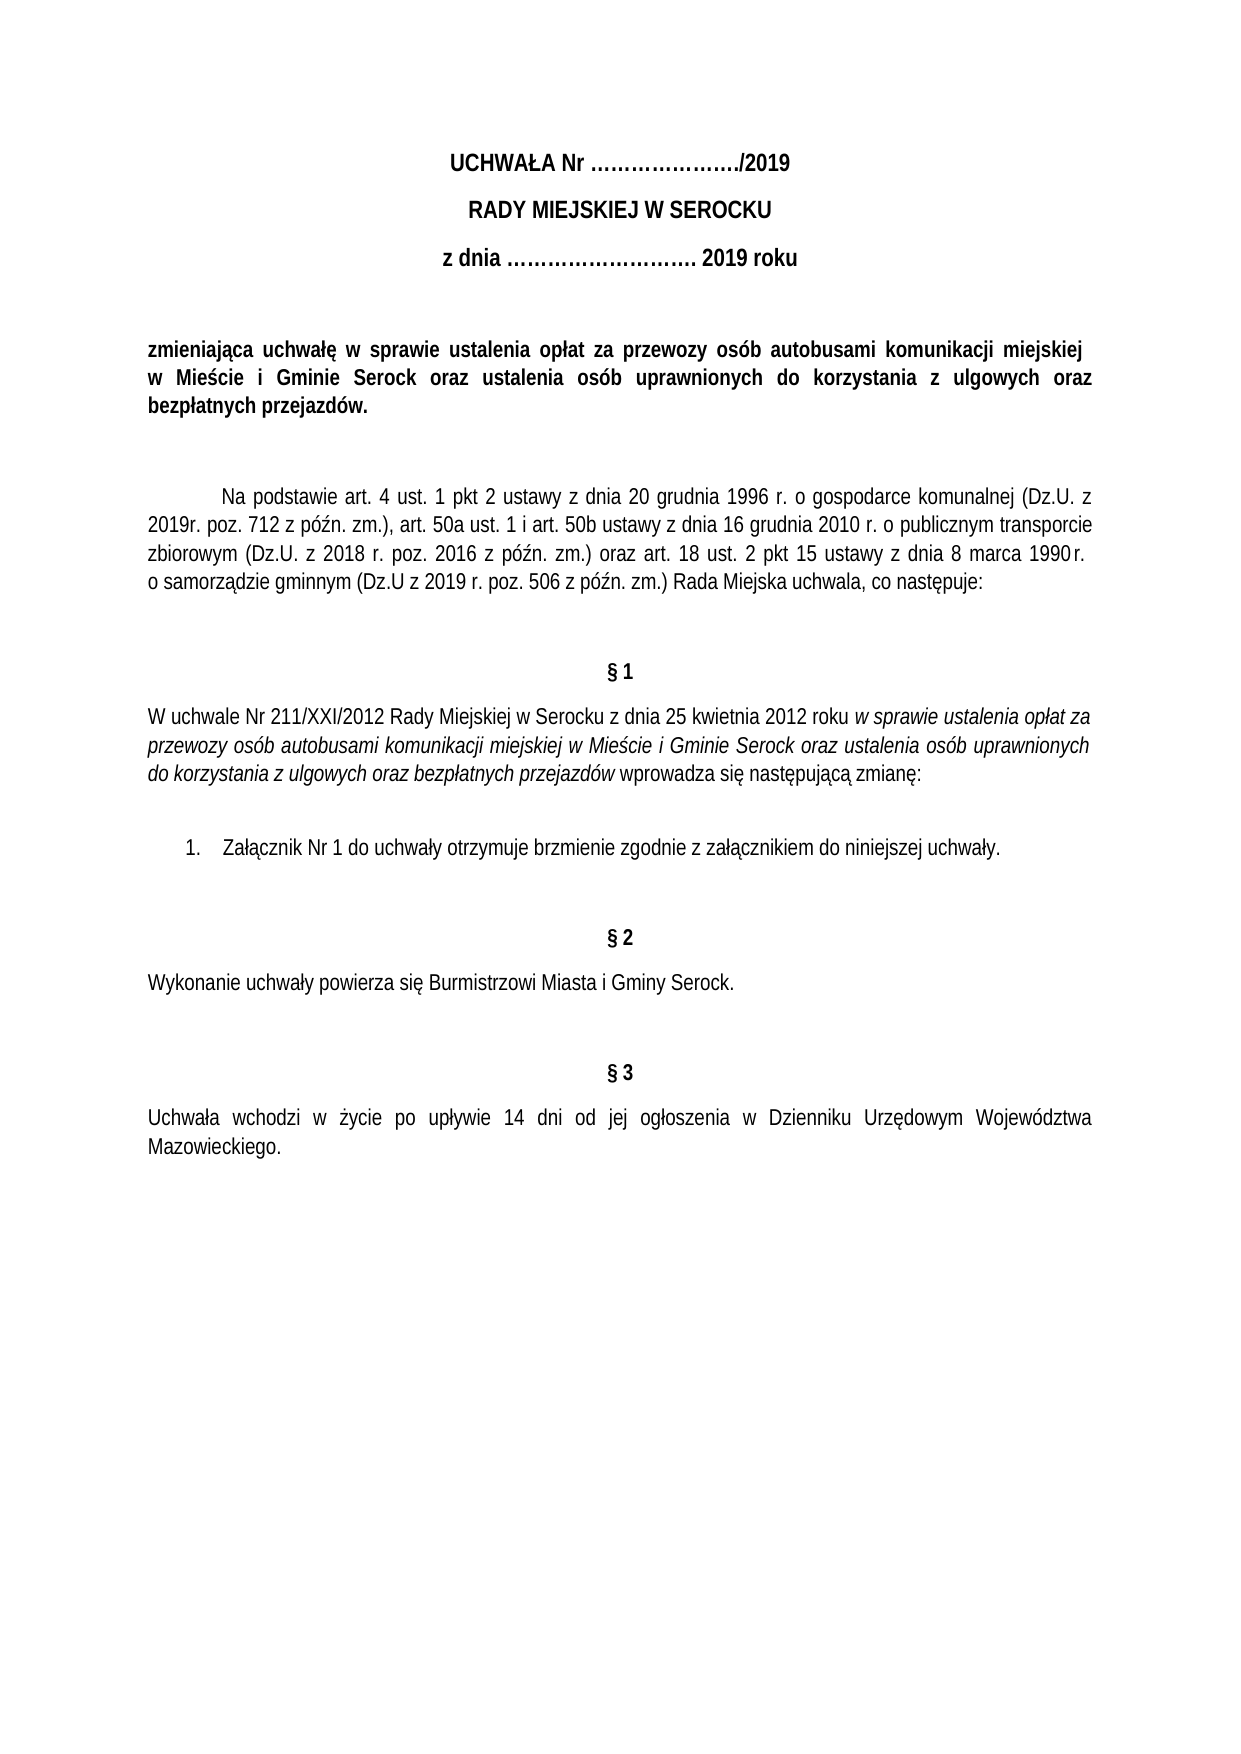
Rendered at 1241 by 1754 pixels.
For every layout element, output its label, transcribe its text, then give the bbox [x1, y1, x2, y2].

text Wykonanie uchwały powierza się Burmistrzowi Miasta i Gminy Serock. [148, 969, 1093, 995]
text Uchwała wchodzi w życie po upływie 14 dni od jej ogłoszenia w Dzienniku Urzędowym Województwa Mazowieckiego. [148, 1104, 1093, 1159]
text § 3 [148, 1059, 1093, 1086]
text W uchwale Nr 211/XXI/2012 Rady Miejskiej w Serocku z dnia 25 kwietnia 2012 roku w sprawie ustalenia opłat za przewozy osób autobusami komunikacji miejskiej w Mieście i Gminie Serock oraz ustalenia osób uprawnionych do korzystania z ulgowych oraz bezpłatnych przejazdów wprowadza się następującą zmianę: [148, 703, 1093, 786]
text z dnia ………………………. 2019 roku [148, 243, 1093, 271]
text Na podstawie art. 4 ust. 1 pkt 2 ustawy z dnia 20 grudnia 1996 r. o gospodarce komunalnej (Dz.U. z 2019r. poz. 712 z późn. zm.), art. 50a ust. 1 i art. 50b ustawy z dnia 16 grudnia 2010 r. o publicznym transporcie zbiorowym (Dz.U. z 2018 r. poz. 2016 z późn. zm.) oraz art. 18 ust. 2 pkt 15 ustawy z dnia 8 marca 1990r. o samorządzie gminnym (Dz.U z 2019 r. poz. 506 z późn. zm.) Rada Miejska uchwala, co następuje: [148, 483, 1093, 594]
text zmieniająca uchwałę w sprawie ustalenia opłat za przewozy osób autobusami komunikacji miejskiej w Mieście i Gminie Serock oraz ustalenia osób uprawnionych do korzystania z ulgowych oraz bezpłatnych przejazdów. [148, 336, 1093, 419]
list Załącznik Nr 1 do uchwały otrzymuje brzmienie zgodnie z załącznikiem do niniejszej uchwały. [185, 834, 1093, 860]
text § 1 [148, 658, 1093, 684]
text RADY MIEJSKIEJ W SEROCKU [148, 195, 1093, 224]
text § 2 [148, 924, 1093, 950]
text UCHWAŁA Nr …………………./2019 [148, 148, 1093, 176]
